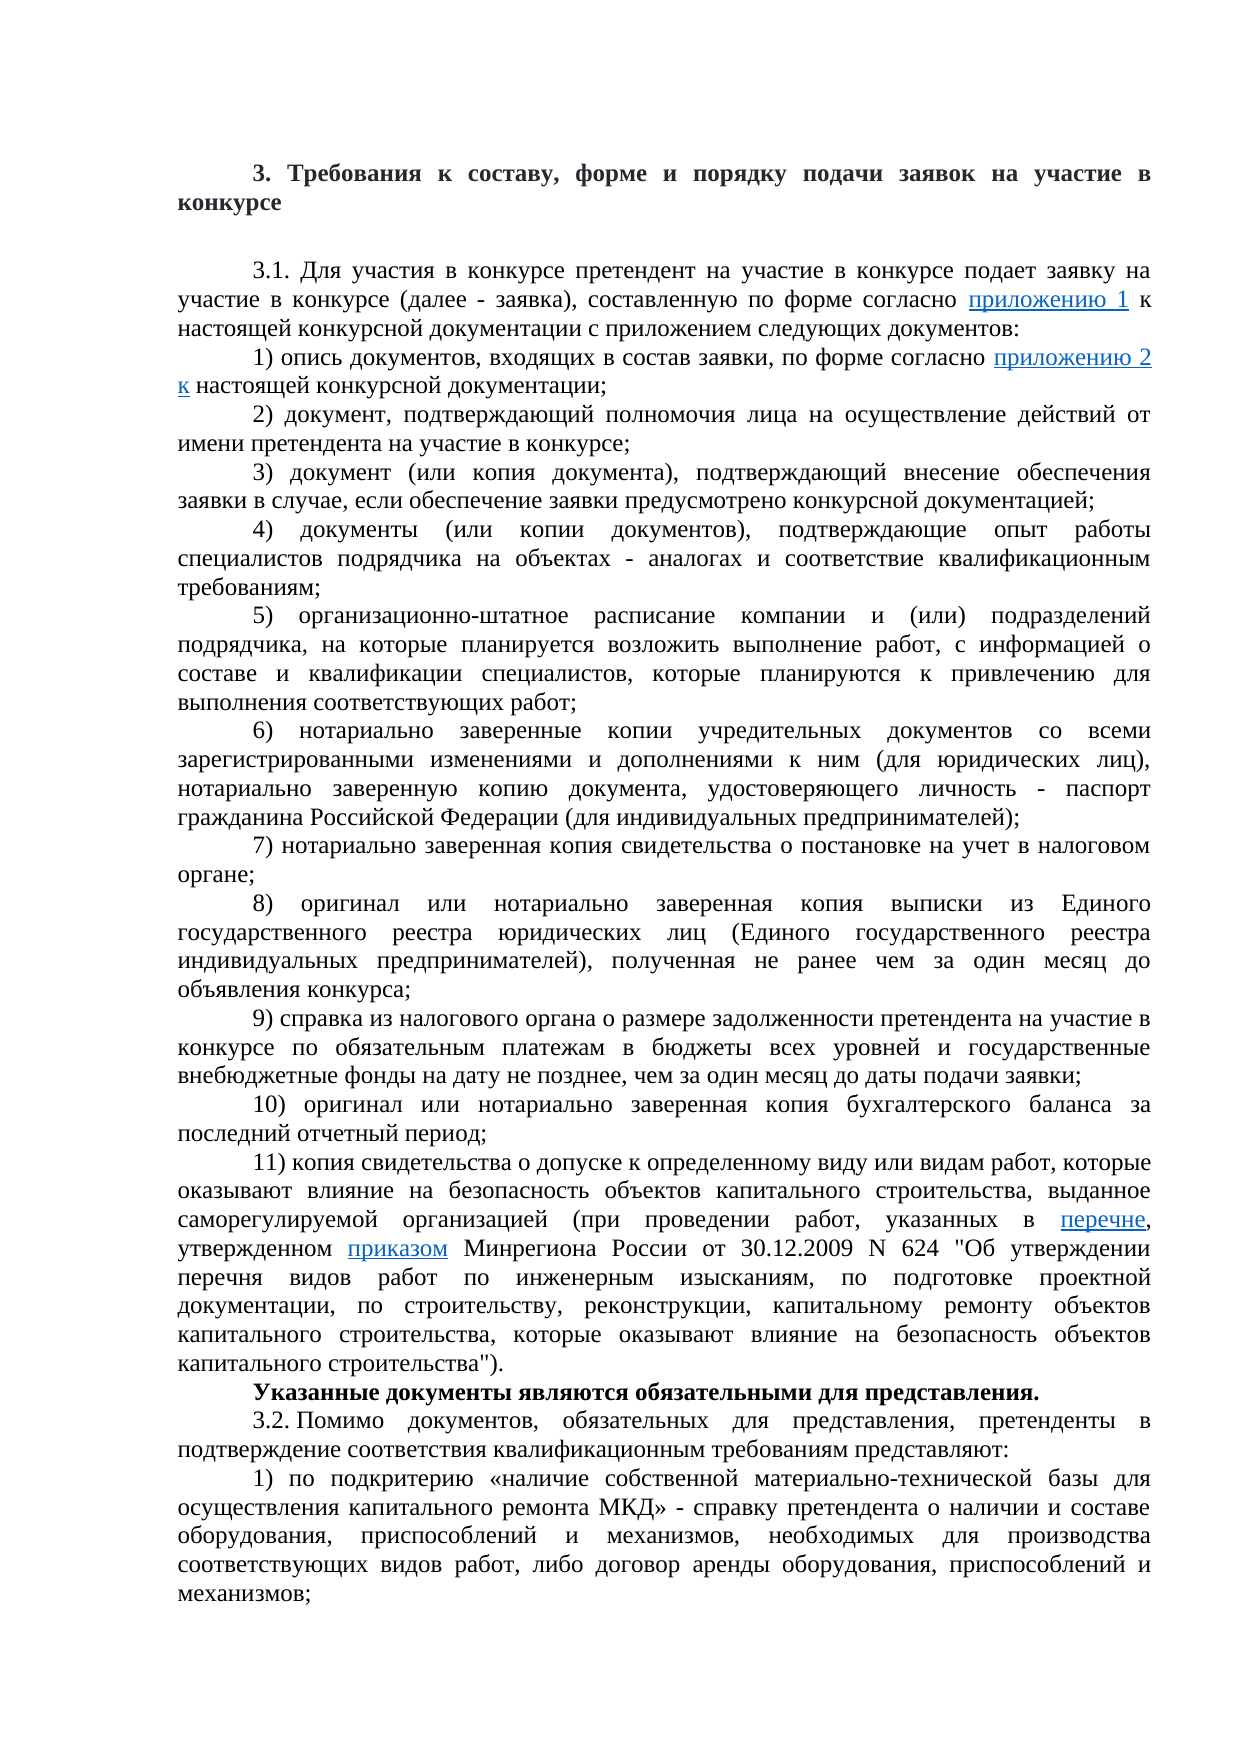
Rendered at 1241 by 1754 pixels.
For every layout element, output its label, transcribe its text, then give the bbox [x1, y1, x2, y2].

text 7) нотариально заверенная копия свидетельства о постановке на учет в налоговом органе; [177, 831, 1152, 888]
text 9) справка из налогового органа о размере задолженности претендента на участие в конкурсе по обязательным платежам в бюджеты всех уровней и государственные внебюджетные фонды на дату не позднее, чем за один месяц до даты подачи заявки; [177, 1003, 1152, 1089]
text 5) организационно-штатное расписание компании и (или) подразделений подрядчика, на которые планируется возложить выполнение работ, с информацией о составе и квалификации специалистов, которые планируются к привлечению для выполнения соответствующих работ; [177, 601, 1152, 716]
text 10) оригинал или нотариально заверенная копия бухгалтерского баланса за последний отчетный период; [177, 1089, 1152, 1147]
text 8) оригинал или нотариально заверенная копия выписки из Единого государственного реестра юридических лиц (Единого государственного реестра индивидуальных предпринимателей), полученная не ранее чем за один месяц до объявления конкурса; [177, 888, 1152, 1003]
text 6) нотариально заверенные копии учредительных документов со всеми зарегистрированными изменениями и дополнениями к ним (для юридических лиц), нотариально заверенную копию документа, удостоверяющего личность - паспорт гражданина Российской Федерации (для индивидуальных предпринимателей); [177, 716, 1152, 831]
text 1) опись документов, входящих в состав заявки, по форме согласно приложению 2 к настоящей конкурсной документации; [177, 342, 1152, 399]
text 11) копия свидетельства о допуске к определенному виду или видам работ, которые оказывают влияние на безопасность объектов капитального строительства, выданное саморегулируемой организацией (при проведении работ, указанных в перечне, утвержденном приказом Минрегиона России от 30.12.2009 N 624 "Об утверждении перечня видов работ по инженерным изысканиям, по подготовке проектной документации, по строительству, реконструкции, капитальному ремонту объектов капитального строительства, которые оказывают влияние на безопасность объектов капитального строительства"). [177, 1147, 1152, 1377]
text 3.1. Для участия в конкурсе претендент на участие в конкурсе подает заявку на участие в конкурсе (далее - заявка), составленную по форме согласно приложению 1 к настоящей конкурсной документации с приложением следующих документов: [177, 256, 1152, 342]
text 1) по подкритерию «наличие собственной материально-технической базы для осуществления капитального ремонта МКД» - справку претендента о наличии и составе оборудования, приспособлений и механизмов, необходимых для производства соответствующих видов работ, либо договор аренды оборудования, приспособлений и механизмов; [177, 1463, 1152, 1607]
text Указанные документы являются обязательными для представления. [177, 1377, 1152, 1406]
text 4) документы (или копии документов), подтверждающие опыт работы специалистов подрядчика на объектах - аналогах и соответствие квалификационным требованиям; [177, 514, 1152, 601]
text 3) документ (или копия документа), подтверждающий внесение обеспечения заявки в случае, если обеспечение заявки предусмотрено конкурсной документацией; [177, 457, 1152, 514]
text 3. Требования к составу, форме и порядку подачи заявок на участие в конкурсе [177, 158, 1152, 216]
text 2) документ, подтверждающий полномочия лица на осуществление действий от имени претендента на участие в конкурсе; [177, 399, 1152, 457]
text 3.2. Помимо документов, обязательных для представления, претенденты в подтверждение соответствия квалификационным требованиям представляют: [177, 1406, 1152, 1463]
